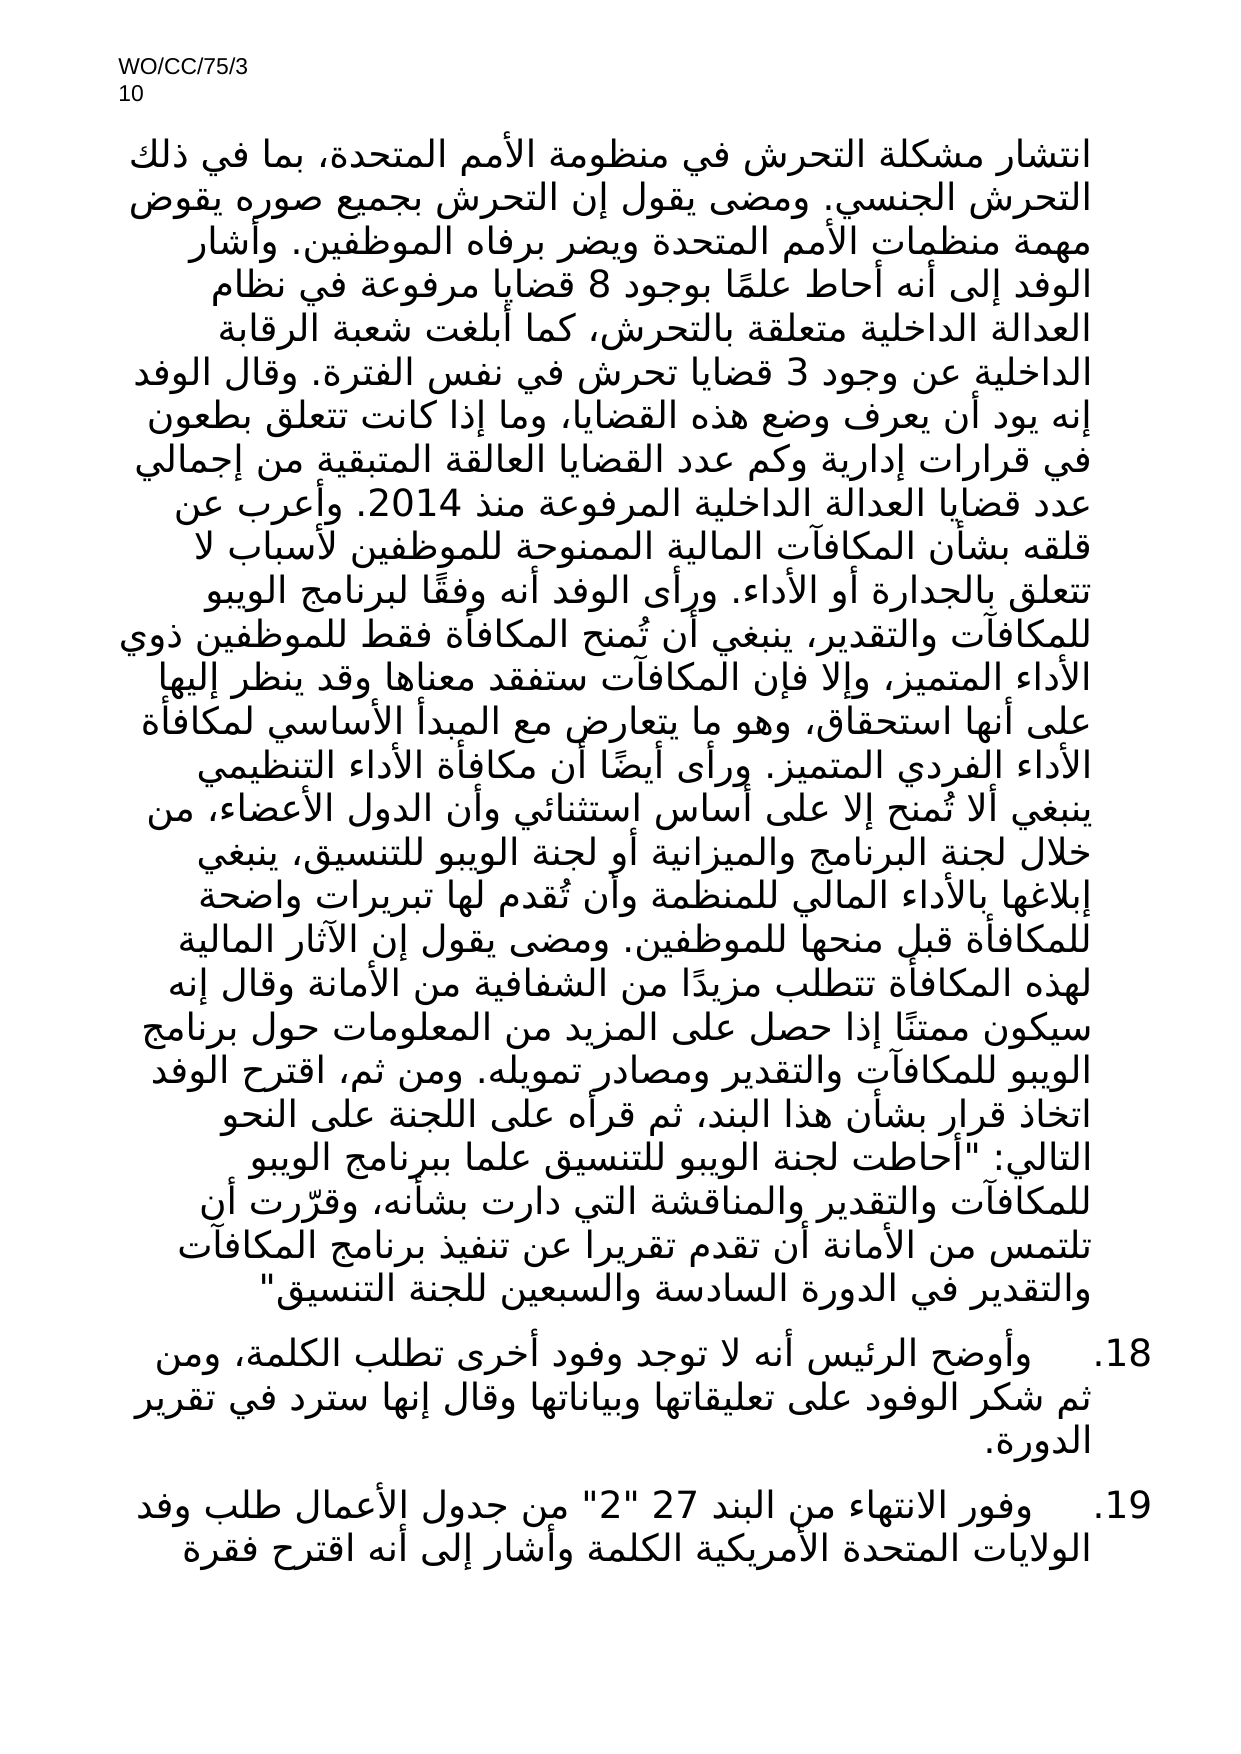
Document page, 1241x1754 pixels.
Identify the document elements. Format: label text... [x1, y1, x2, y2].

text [118, 132, 1092, 1311]
text وأوضح الرئيس أنه لا توجد وفود أخرى تطلب الكلمة، ومن ثم شكر الوفود على تعليقاتها وبياناتها وقال إنها سترد في تقرير الدورة. [118, 1331, 1092, 1462]
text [118, 1483, 1092, 1571]
